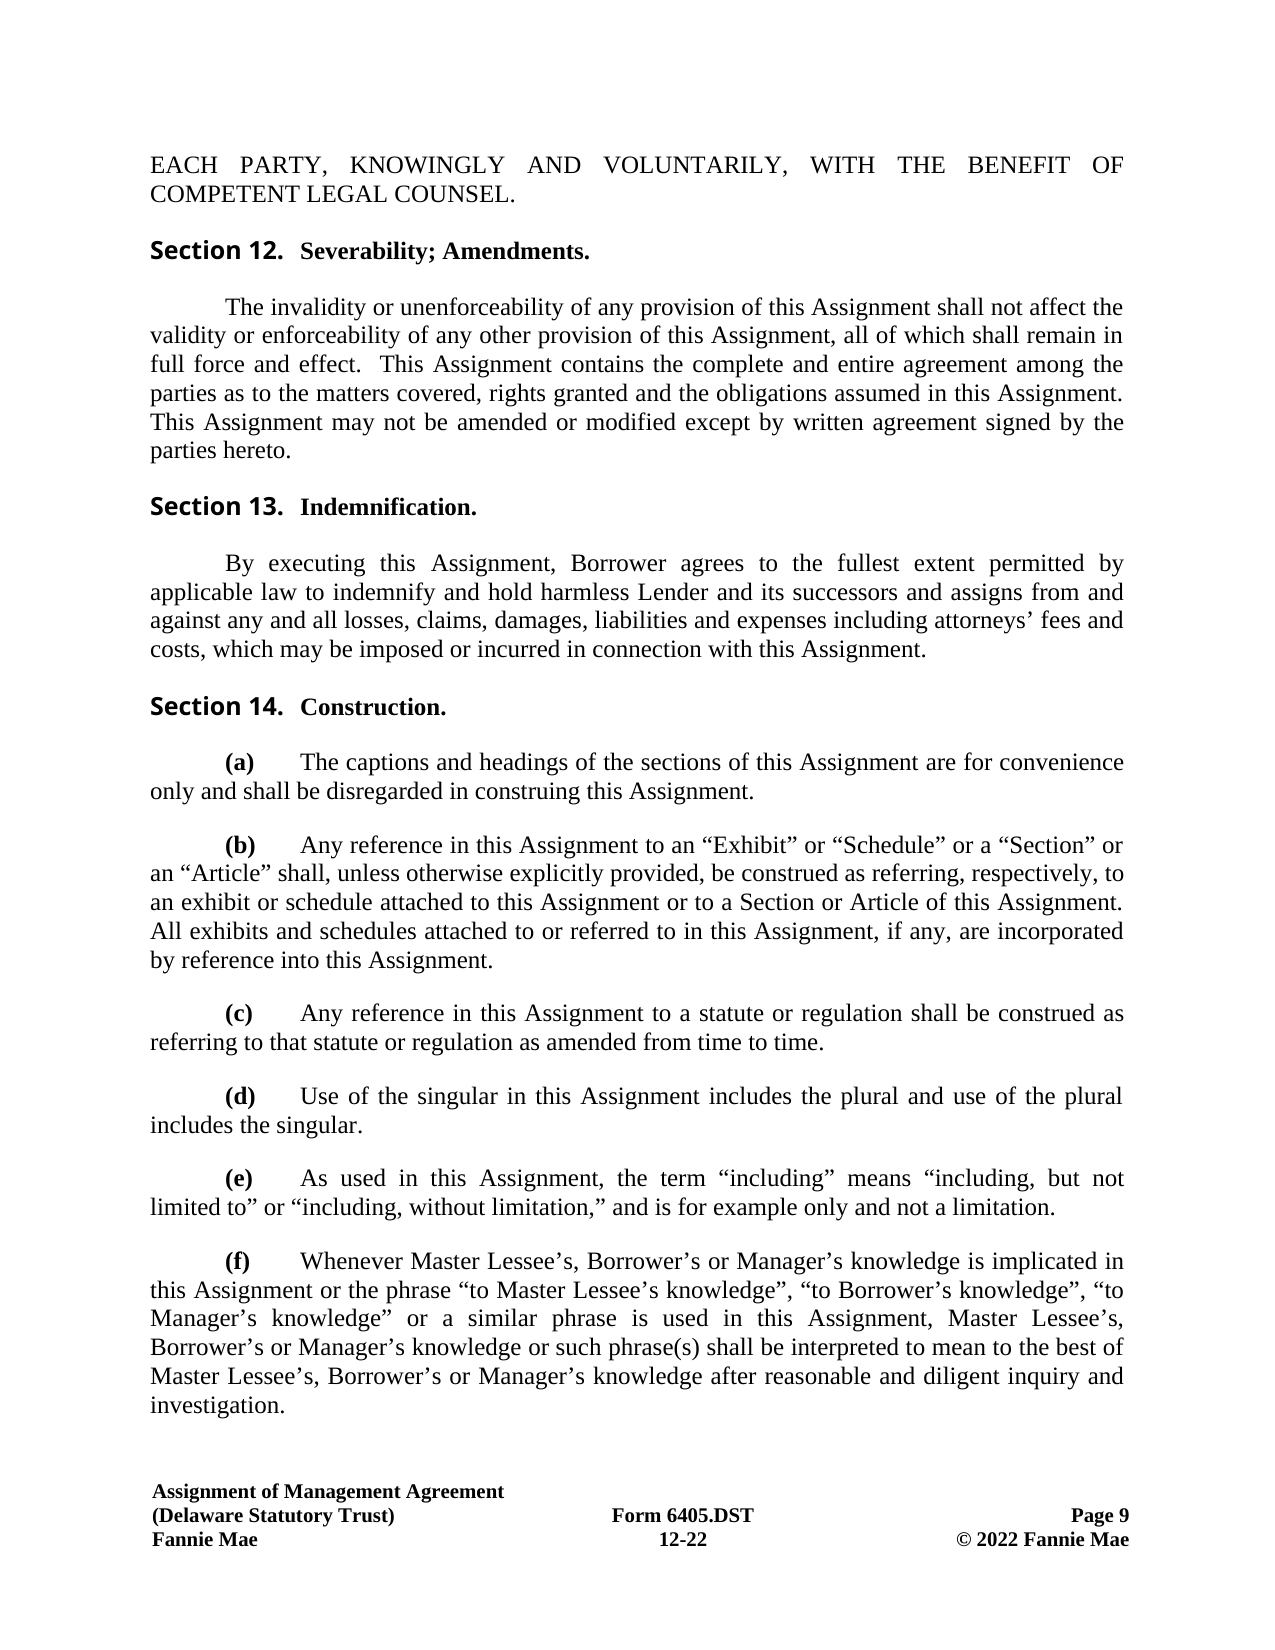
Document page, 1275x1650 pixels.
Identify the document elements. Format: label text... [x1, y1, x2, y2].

text By executing this Assignment, Borrower agrees to the fullest extent permitted by applicable law to indemnify and hold harmless Lender and its successors and assigns from and against any and all losses, claims, damages, liabilities and expenses including attorneys’ fees and costs, which may be imposed or incurred in connection with this Assignment. [150, 548, 1125, 663]
list Any reference in this Assignment to an “Exhibit” or “Schedule” or a “Section” or an “Article” shall, unless otherwise explicitly provided, be construed as referring, respectively, to an exhibit or schedule attached to this Assignment or to a Section or Article of this Assignment. All exhibits and schedules attached to or referred to in this Assignment, if any, are incorporated by reference into this Assignment. [150, 830, 1125, 973]
list Construction. [150, 688, 1125, 722]
list The captions and headings of the sections of this Assignment are for convenience only and shall be disregarded in construing this Assignment. [150, 747, 1125, 805]
list As used in this Assignment, the term “including” means “including, but not limited to” or “including, without limitation,” and is for example only and not a limitation. [150, 1163, 1125, 1221]
list Whenever Master Lessee’s, Borrower’s or Manager’s knowledge is implicated in this Assignment or the phrase “to Master Lessee’s knowledge”, “to Borrower’s knowledge”, “to Manager’s knowledge” or a similar phrase is used in this Assignment, Master Lessee’s, Borrower’s or Manager’s knowledge or such phrase(s) shall be interpreted to mean to the best of Master Lessee’s, Borrower’s or Manager’s knowledge after reasonable and diligent inquiry and investigation. [150, 1246, 1125, 1418]
list Use of the singular in this Assignment includes the plural and use of the plural includes the singular. [150, 1081, 1125, 1138]
list Any reference in this Assignment to a statute or regulation shall be construed as referring to that statute or regulation as amended from time to time. [150, 998, 1125, 1056]
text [150, 150, 1125, 207]
list Severability; Amendments. [150, 232, 1125, 267]
list Indemnification. [150, 489, 1125, 523]
text The invalidity or unenforceability of any provision of this Assignment shall not affect the validity or enforceability of any other provision of this Assignment, all of which shall remain in full force and effect. This Assignment contains the complete and entire agreement among the parties as to the matters covered, rights granted and the obligations assumed in this Assignment. This Assignment may not be amended or modified except by written agreement signed by the parties hereto. [150, 292, 1125, 464]
